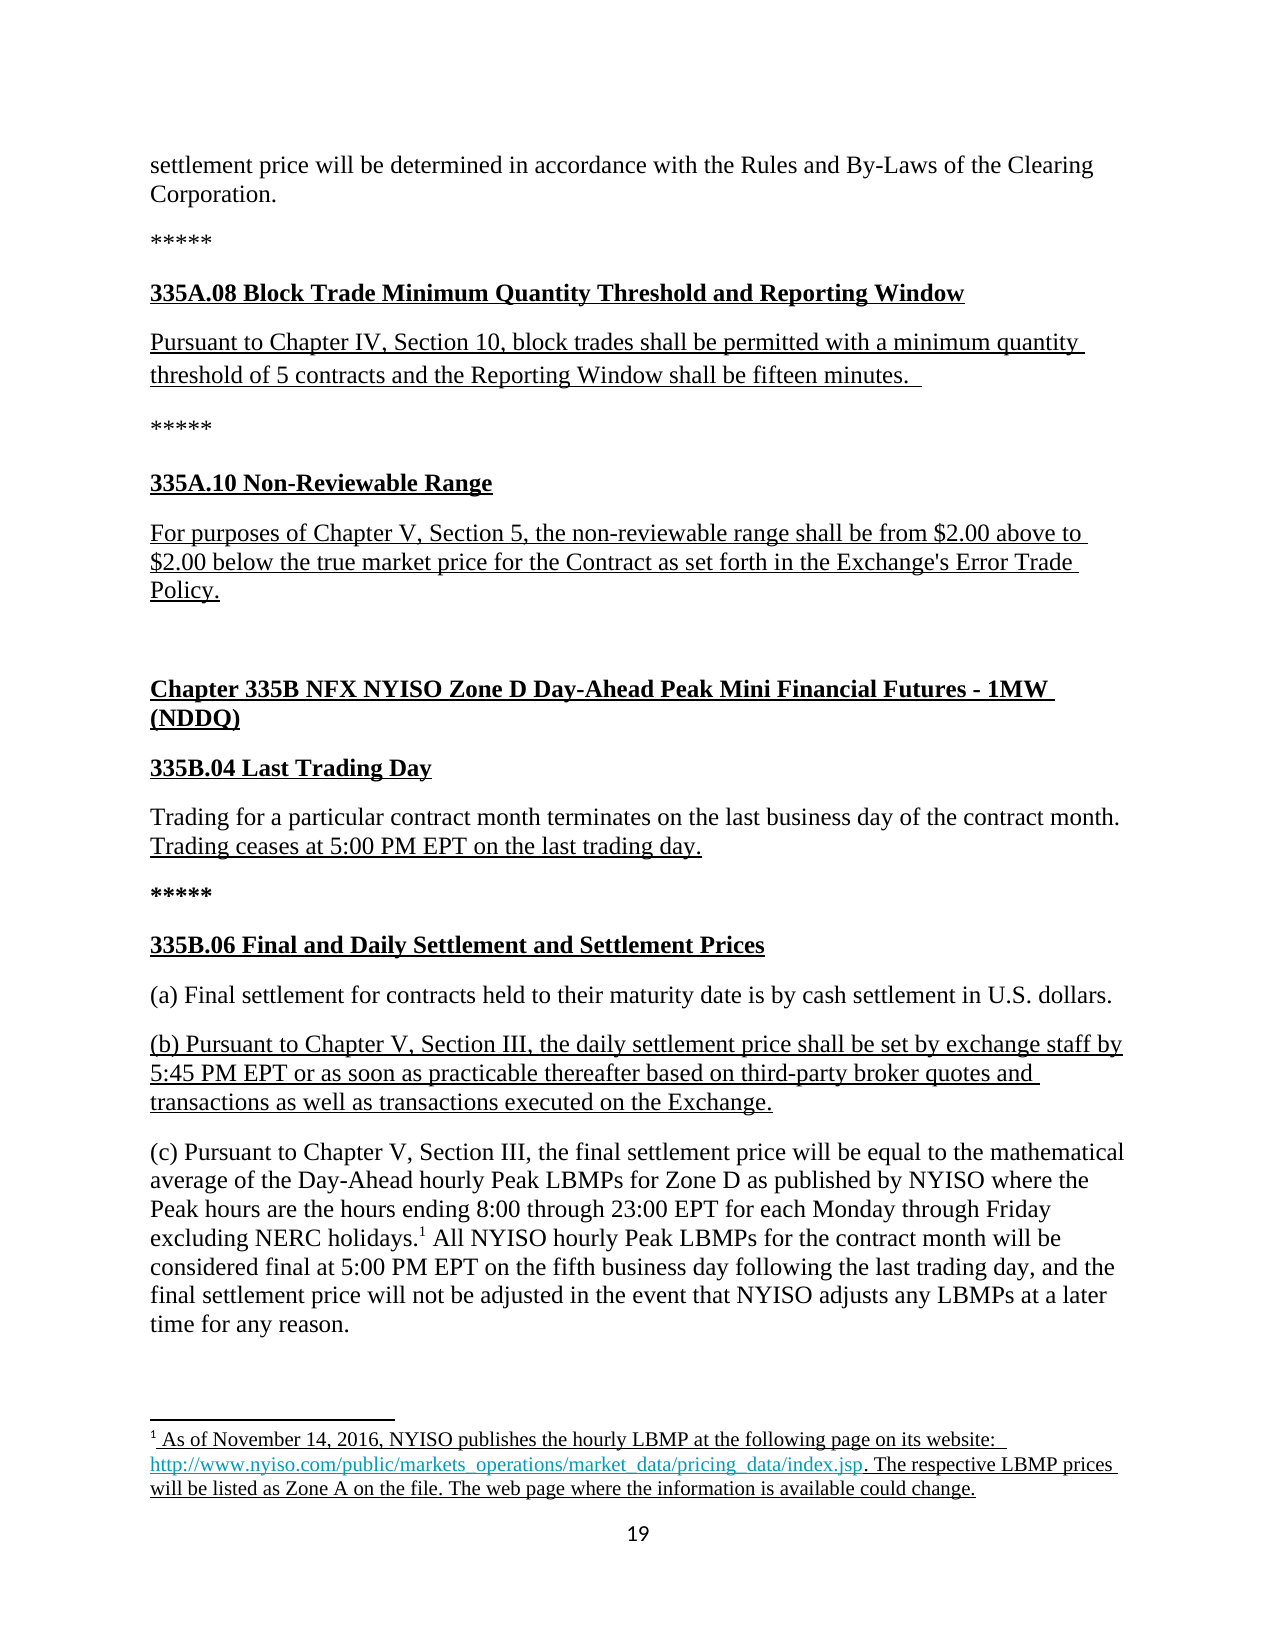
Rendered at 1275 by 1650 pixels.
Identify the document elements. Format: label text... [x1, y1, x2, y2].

text (a) Final settlement for contracts held to their maturity date is by cash settlement in U.S. dollars. [150, 980, 1125, 1009]
text For purposes of Chapter V, Section 5, the non-reviewable range shall be from $2.00 above to $2.00 below the true market price for the Contract as set forth in the Exchange's Error Trade Policy. [150, 518, 1125, 604]
text ***** [150, 881, 1125, 909]
text 335B.04 Last Trading Day [150, 753, 1125, 782]
text (c) Pursuant to Chapter V, Section III, the final settlement price will be equal to the mathematical average of the Day-Ahead hourly Peak LBMPs for Zone D as published by NYISO where the Peak hours are the hours ending 8:00 through 23:00 EPT for each Monday through Friday excluding NERC holidays. All NYISO hourly Peak LBMPs for the contract month will be considered final at 5:00 PM EPT on the fifth business day following the last trading day, and the final settlement price will not be adjusted in the event that NYISO adjusts any LBMPs at a later time for any reason. [150, 1137, 1125, 1338]
text 335B.06 Final and Daily Settlement and Settlement Prices [150, 930, 1125, 959]
text ***** [150, 228, 1125, 257]
text Pursuant to Chapter IV, Section 10, block trades shall be permitted with a minimum quantity threshold of 5 contracts and the Reporting Window shall be fifteen minutes. [150, 327, 1125, 389]
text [150, 150, 1125, 207]
text 335A.10 Non-Reviewable Range [150, 468, 1125, 497]
text Chapter 335B NFX NYISO Zone D Day-Ahead Peak Mini Financial Futures - 1MW (NDDQ) [150, 674, 1125, 732]
text Trading for a particular contract month terminates on the last business day of the contract month. Trading ceases at 5:00 PM EPT on the last trading day. [150, 802, 1125, 860]
text (b) Pursuant to Chapter V, Section III, the daily settlement price shall be set by exchange staff by 5:45 PM EPT or as soon as practicable thereafter based on third-party broker quotes and transactions as well as transactions executed on the Exchange. [150, 1029, 1125, 1116]
text 335A.08 Block Trade Minimum Quantity Threshold and Reporting Window [150, 278, 1125, 307]
text ***** [150, 414, 1125, 443]
